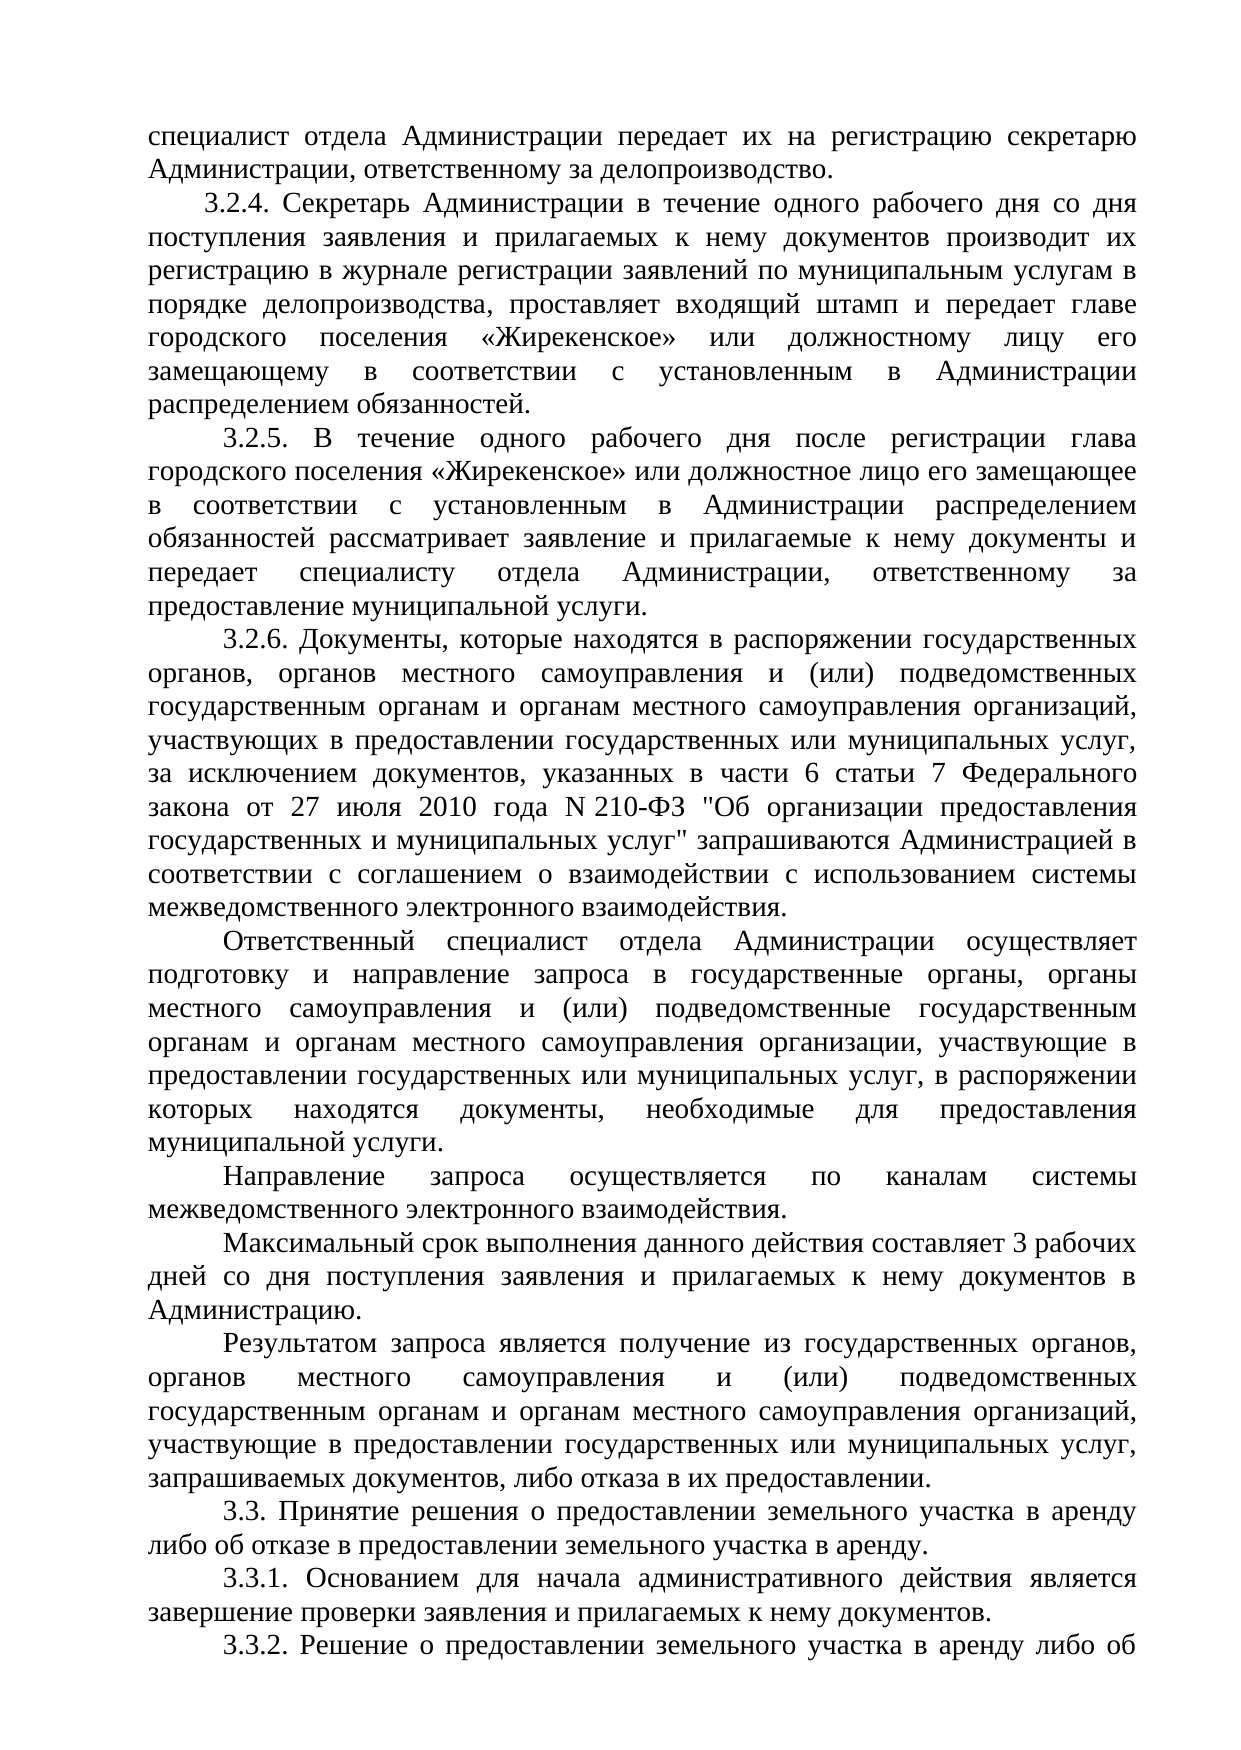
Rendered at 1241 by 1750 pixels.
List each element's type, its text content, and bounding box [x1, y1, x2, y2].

text Направление запроса осуществляется по каналам системы межведомственного электронного взаимодействия. [148, 1158, 1138, 1225]
text Ответственный специалист отдела Администрации осуществляет подготовку и направление запроса в государственные органы, органы местного самоуправления и (или) подведомственные государственным органам и органам местного самоуправления организации, участвующие в предоставлении государственных или муниципальных услуг, в распоряжении которых находятся документы, необходимые для предоставления муниципальной услуги. [148, 923, 1138, 1158]
text 3.2.4. Секретарь Администрации в течение одного рабочего дня со дня поступления заявления и прилагаемых к нему документов производит их регистрацию в журнале регистрации заявлений по муниципальным услугам в порядке делопроизводства, проставляет входящий штамп и передает главе городского поселения «Жирекенское» или должностному лицу его замещающему в соответствии с установленным в Администрации распределением обязанностей. [148, 185, 1138, 420]
text Результатом запроса является получение из государственных органов, органов местного самоуправления и (или) подведомственных государственным органам и органам местного самоуправления организаций, участвующие в предоставлении государственных или муниципальных услуг, запрашиваемых документов, либо отказа в их предоставлении. [148, 1326, 1138, 1493]
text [148, 118, 1138, 185]
text 3.3. Принятие решения о предоставлении земельного участка в аренду либо об отказе в предоставлении земельного участка в аренду. [148, 1493, 1138, 1560]
text 3.2.5. В течение одного рабочего дня после регистрации глава городского поселения «Жирекенское» или должностное лицо его замещающее в соответствии с установленным в Администрации распределением обязанностей рассматривает заявление и прилагаемые к нему документы и передает специалисту отдела Администрации, ответственному за предоставление муниципальной услуги. [148, 420, 1138, 621]
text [148, 1627, 1138, 1661]
text 3.3.1. Основанием для начала административного действия является завершение проверки заявления и прилагаемых к нему документов. [148, 1560, 1138, 1627]
text Максимальный срок выполнения данного действия составляет 3 рабочих дней со дня поступления заявления и прилагаемых к нему документов в Администрацию. [148, 1225, 1138, 1326]
text 3.2.6. Документы, которые находятся в распоряжении государственных органов, органов местного самоуправления и (или) подведомственных государственным органам и органам местного самоуправления организаций, участвующих в предоставлении государственных или муниципальных услуг, за исключением документов, указанных в части 6 статьи 7 Федерального закона от 27 июля 2010 года N 210-ФЗ "Об организации предоставления государственных и муниципальных услуг" запрашиваются Администрацией в соответствии с соглашением о взаимодействии с использованием системы межведомственного электронного взаимодействия. [148, 621, 1138, 923]
